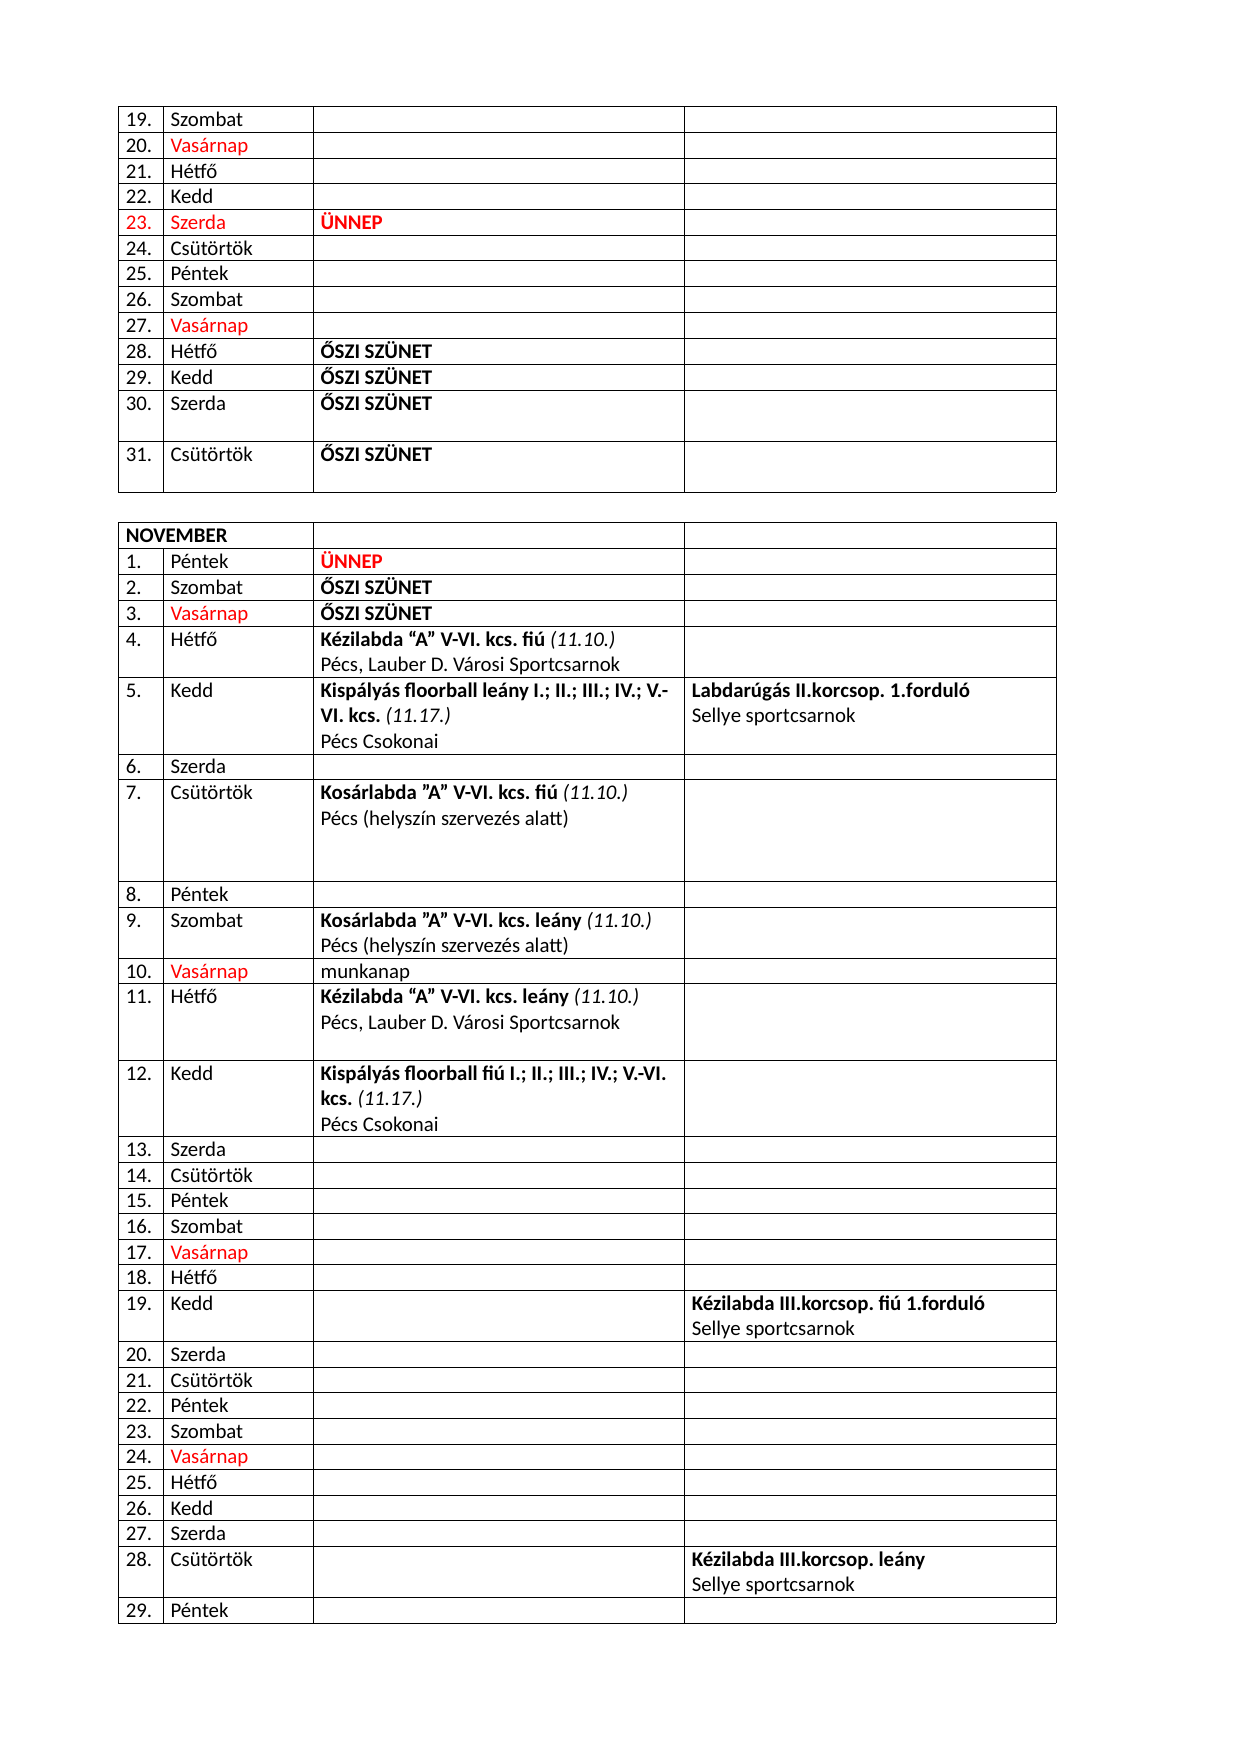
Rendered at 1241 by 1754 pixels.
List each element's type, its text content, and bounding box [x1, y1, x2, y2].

table_cell 4. [119, 627, 163, 677]
table_header [685, 523, 1056, 548]
table_cell Kosárlabda ”A” V-VI. kcs. fiú (11.10.) Pécs (helyszín szervezés alatt) [314, 780, 684, 881]
table_cell 29. [119, 365, 163, 389]
table_cell 25. [119, 1470, 163, 1495]
table_cell 25. [119, 261, 163, 286]
table_cell [685, 133, 1056, 158]
table_cell [685, 780, 1056, 881]
table_cell Csütörtök [164, 1547, 313, 1597]
table_cell Vasárnap [164, 133, 313, 158]
table_cell Vasárnap [164, 1445, 313, 1469]
table_cell [685, 1598, 1056, 1623]
table_cell Hétfő [164, 1265, 313, 1290]
table_cell Péntek [164, 1598, 313, 1623]
table_cell 21. [119, 1368, 163, 1392]
table_cell [314, 287, 684, 312]
table_cell 5. [119, 678, 163, 753]
table_cell Csütörtök [164, 1163, 313, 1187]
table_cell Szerda [164, 391, 313, 441]
table_cell [685, 1419, 1056, 1443]
table_cell Kedd [164, 1496, 313, 1520]
table_cell [685, 1265, 1056, 1290]
table_cell Kispályás floorball leány I.; II.; III.; IV.; V.-VI. kcs. (11.17.) Pécs Csokonai [314, 678, 684, 753]
table_cell Kézilabda “A” V-VI. kcs. fiú (11.10.) Pécs, Lauber D. Városi Sportcsarnok [314, 627, 684, 677]
table_cell 22. [119, 1393, 163, 1418]
table_cell [314, 882, 684, 907]
table_cell 24. [119, 1445, 163, 1469]
table_cell [685, 159, 1056, 183]
table_cell ŐSZI SZÜNET [314, 339, 684, 363]
table_cell 22. [119, 184, 163, 209]
table_cell Szombat [164, 1419, 313, 1443]
table_cell [314, 1393, 684, 1418]
table_cell [685, 959, 1056, 983]
table_cell 18. [119, 1265, 163, 1290]
table_cell 24. [119, 236, 163, 260]
table_cell 19. [119, 1291, 163, 1341]
table_cell 7. [119, 780, 163, 881]
table_cell Kedd [164, 678, 313, 753]
table_cell Péntek [164, 261, 313, 286]
table_cell [685, 442, 1056, 492]
table_cell [314, 755, 684, 779]
table_cell [314, 1189, 684, 1213]
table_cell [314, 236, 684, 260]
table_cell Kedd [164, 365, 313, 389]
table_cell [685, 908, 1056, 958]
table_cell 27. [119, 313, 163, 338]
table_cell [314, 159, 684, 183]
table_cell [314, 1368, 684, 1392]
table_cell [314, 1265, 684, 1290]
table_cell Csütörtök [164, 1368, 313, 1392]
table_cell 26. [119, 287, 163, 312]
table_cell 9. [119, 908, 163, 958]
table_cell Hétfő [164, 159, 313, 183]
table_cell 21. [119, 159, 163, 183]
table_cell Péntek [164, 1393, 313, 1418]
table_cell ŐSZI SZÜNET [314, 365, 684, 389]
table_cell [685, 1163, 1056, 1187]
table_cell [314, 1496, 684, 1520]
table_cell [685, 549, 1056, 574]
table_cell Hétfő [164, 339, 313, 363]
table_cell ŐSZI SZÜNET [314, 442, 684, 492]
table_cell Kedd [164, 1291, 313, 1341]
table_cell 30. [119, 391, 163, 441]
table_cell [685, 601, 1056, 626]
table_cell [314, 1445, 684, 1469]
table_cell Szerda [164, 1342, 313, 1367]
table_cell 20. [119, 133, 163, 158]
table_cell [685, 313, 1056, 338]
table_cell Csütörtök [164, 236, 313, 260]
table_cell Csütörtök [164, 442, 313, 492]
table_header NOVEMBER [119, 523, 313, 548]
table_cell ŐSZI SZÜNET [314, 601, 684, 626]
table_cell Szombat [164, 1214, 313, 1239]
table_cell [314, 1163, 684, 1187]
table_cell Szombat [164, 107, 313, 132]
table_cell Hétfő [164, 627, 313, 677]
table_cell [685, 210, 1056, 234]
table_cell [685, 339, 1056, 363]
table_cell [685, 261, 1056, 286]
table_cell Vasárnap [164, 1240, 313, 1264]
table_cell 15. [119, 1189, 163, 1213]
table_cell Péntek [164, 882, 313, 907]
table_cell [314, 184, 684, 209]
table_cell [685, 365, 1056, 389]
table_cell Kézilabda “A” V-VI. kcs. leány (11.10.) Pécs, Lauber D. Városi Sportcsarnok [314, 984, 684, 1060]
table_cell Hétfő [164, 1470, 313, 1495]
table_cell Szerda [164, 755, 313, 779]
table_cell [314, 313, 684, 338]
table_cell [685, 107, 1056, 132]
table_cell [685, 391, 1056, 441]
table_cell Szerda [164, 1521, 313, 1546]
table_cell [314, 1240, 684, 1264]
table_cell Szerda [164, 210, 313, 234]
table_cell [685, 1137, 1056, 1162]
table_cell [685, 882, 1056, 907]
table_cell [685, 1496, 1056, 1520]
table_cell ÜNNEP [314, 210, 684, 234]
table_cell [314, 1521, 684, 1546]
table_cell 29. [119, 1598, 163, 1623]
table_cell 2. [119, 575, 163, 600]
table_cell Csütörtök [164, 780, 313, 881]
table_cell [685, 627, 1056, 677]
table_cell 19. [119, 107, 163, 132]
table_cell 28. [119, 339, 163, 363]
table_cell [314, 1598, 684, 1623]
table_cell Vasárnap [164, 959, 313, 983]
table_cell [685, 1189, 1056, 1213]
table_cell 23. [119, 210, 163, 234]
table_cell Péntek [164, 549, 313, 574]
table_cell [314, 1547, 684, 1597]
table_cell [685, 184, 1056, 209]
table_cell Szombat [164, 575, 313, 600]
table_cell 27. [119, 1521, 163, 1546]
table_cell [685, 1445, 1056, 1469]
table_cell Szerda [164, 1137, 313, 1162]
table_cell Vasárnap [164, 313, 313, 338]
table_cell Péntek [164, 1189, 313, 1213]
table_cell [314, 1214, 684, 1239]
table_cell [314, 261, 684, 286]
table_cell [314, 1137, 684, 1162]
table_cell [314, 1342, 684, 1367]
table_cell 8. [119, 882, 163, 907]
table_cell [685, 575, 1056, 600]
table_cell ÜNNEP [314, 549, 684, 574]
table_cell 28. [119, 1547, 163, 1597]
table_cell 16. [119, 1214, 163, 1239]
table_cell [685, 1240, 1056, 1264]
table_cell Szombat [164, 287, 313, 312]
table_cell Kézilabda III.korcsop. fiú 1.forduló Sellye sportcsarnok [685, 1291, 1056, 1341]
table_cell [685, 1061, 1056, 1136]
table_cell Vasárnap [164, 601, 313, 626]
table_cell [314, 133, 684, 158]
table_cell Hétfő [164, 984, 313, 1060]
table_cell 3. [119, 601, 163, 626]
table_cell 10. [119, 959, 163, 983]
table_cell [314, 107, 684, 132]
table_cell 23. [119, 1419, 163, 1443]
table_cell [685, 236, 1056, 260]
table_cell 26. [119, 1496, 163, 1520]
table_cell ŐSZI SZÜNET [314, 391, 684, 441]
table_cell 12. [119, 1061, 163, 1136]
table_cell [685, 755, 1056, 779]
table_cell munkanap [314, 959, 684, 983]
table_cell 13. [119, 1137, 163, 1162]
table_header [314, 523, 684, 548]
table_cell [314, 1291, 684, 1341]
table_cell [314, 1419, 684, 1443]
table_cell 20. [119, 1342, 163, 1367]
table_cell [314, 1470, 684, 1495]
table_cell Kosárlabda ”A” V-VI. kcs. leány (11.10.) Pécs (helyszín szervezés alatt) [314, 908, 684, 958]
table_cell [685, 1214, 1056, 1239]
table_cell ŐSZI SZÜNET [314, 575, 684, 600]
table_cell Kézilabda III.korcsop. leány Sellye sportcsarnok [685, 1547, 1056, 1597]
table_cell 6. [119, 755, 163, 779]
table_cell [685, 1470, 1056, 1495]
table_cell [685, 1393, 1056, 1418]
table_cell [685, 1342, 1056, 1367]
table_cell [685, 287, 1056, 312]
table_cell 31. [119, 442, 163, 492]
table_cell 1. [119, 549, 163, 574]
table_cell [685, 1368, 1056, 1392]
table_cell Kispályás floorball fiú I.; II.; III.; IV.; V.-VI. kcs. (11.17.) Pécs Csokonai [314, 1061, 684, 1136]
table_cell [685, 1521, 1056, 1546]
table_cell 11. [119, 984, 163, 1060]
table_cell Szombat [164, 908, 313, 958]
table_cell Kedd [164, 184, 313, 209]
table_cell 17. [119, 1240, 163, 1264]
table_cell Kedd [164, 1061, 313, 1136]
table_cell Labdarúgás II.korcsop. 1.forduló Sellye sportcsarnok [685, 678, 1056, 753]
table_cell [685, 984, 1056, 1060]
table_cell 14. [119, 1163, 163, 1187]
